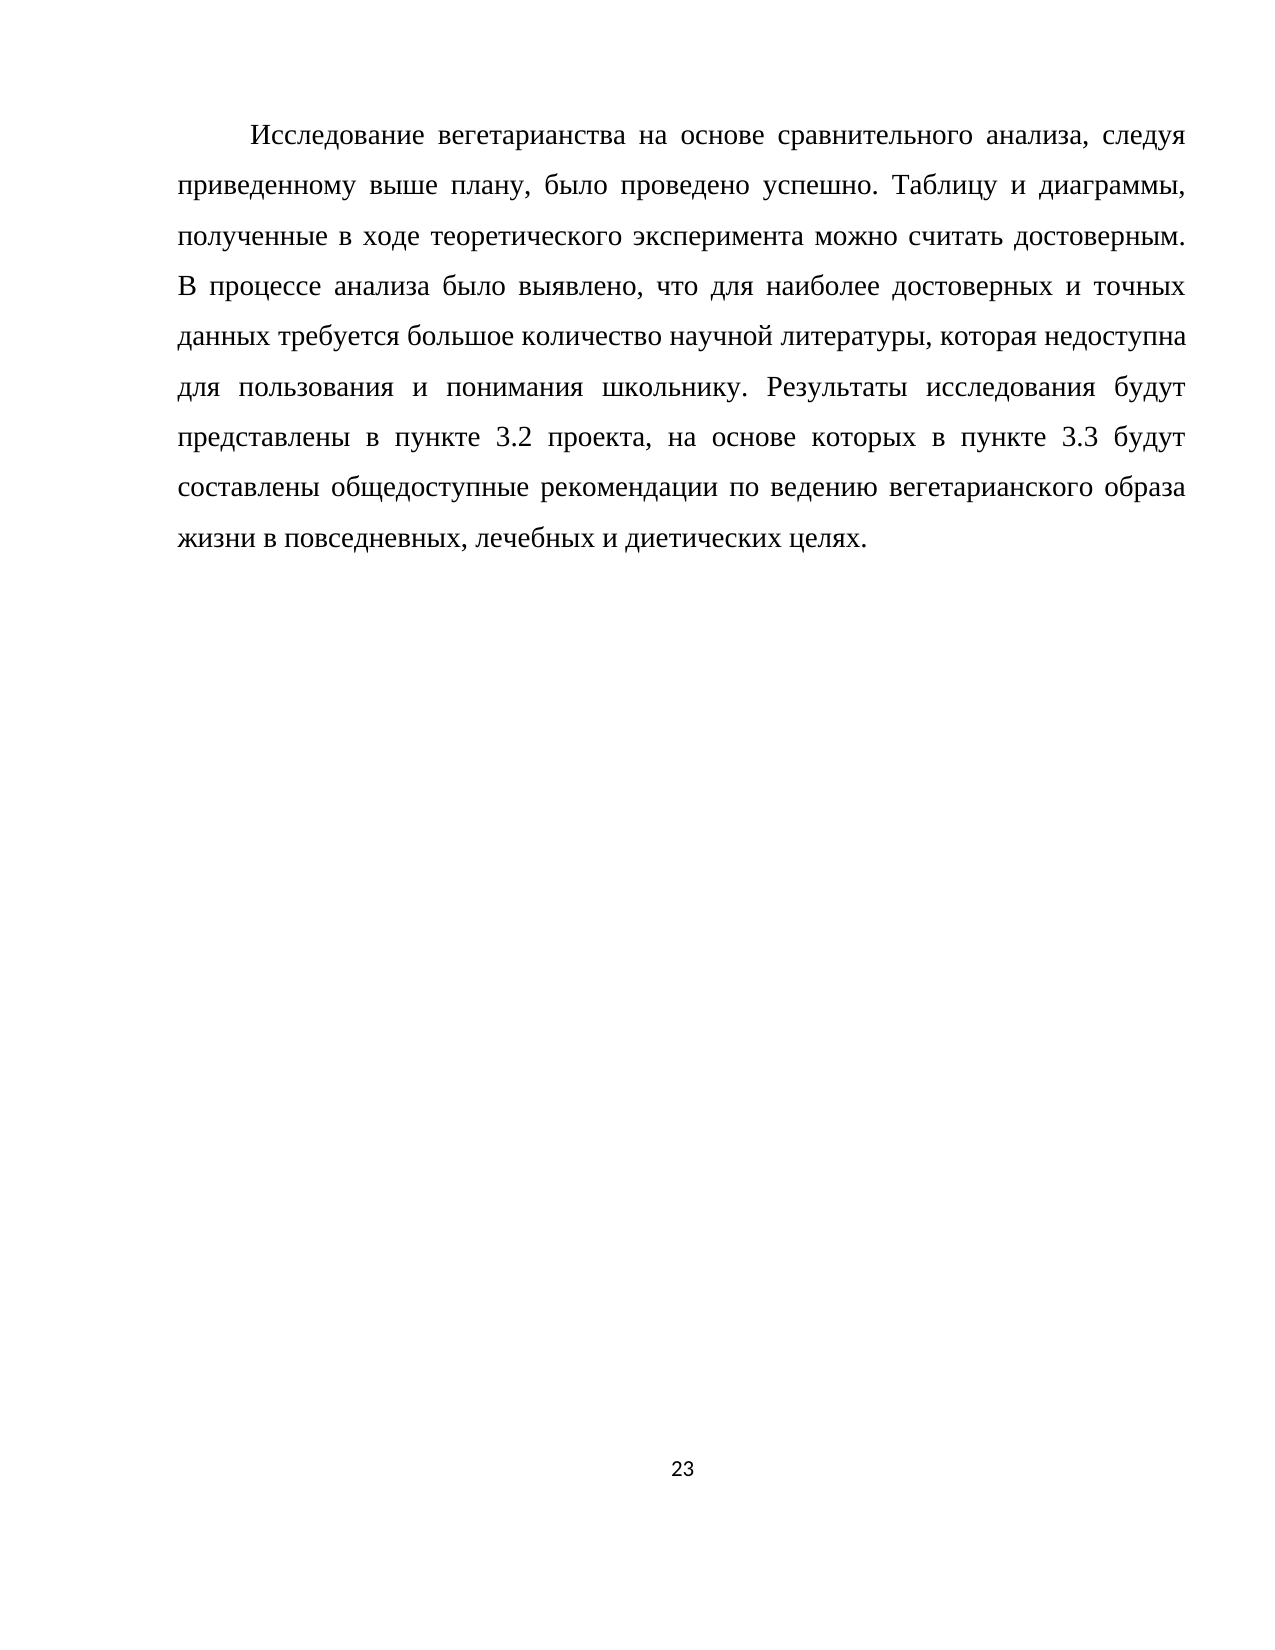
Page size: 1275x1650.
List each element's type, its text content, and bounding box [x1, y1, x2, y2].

text Исследование вегетарианства на основе сравнительного анализа, следуя приведенному выше плану, было проведено успешно. Таблицу и диаграммы, полученные в ходе теоретического эксперимента можно считать достоверным. В процессе анализа было выявлено, что для наиболее достоверных и точных данных требуется большое количество научной литературы, которая недоступна для пользования и понимания школьнику. Результаты исследования будут представлены в пункте 3.2 проекта, на основе которых в пункте 3.3 будут составлены общедоступные рекомендации по ведению вегетарианского образа жизни в повседневных, лечебных и диетических целях. [177, 117, 1187, 553]
